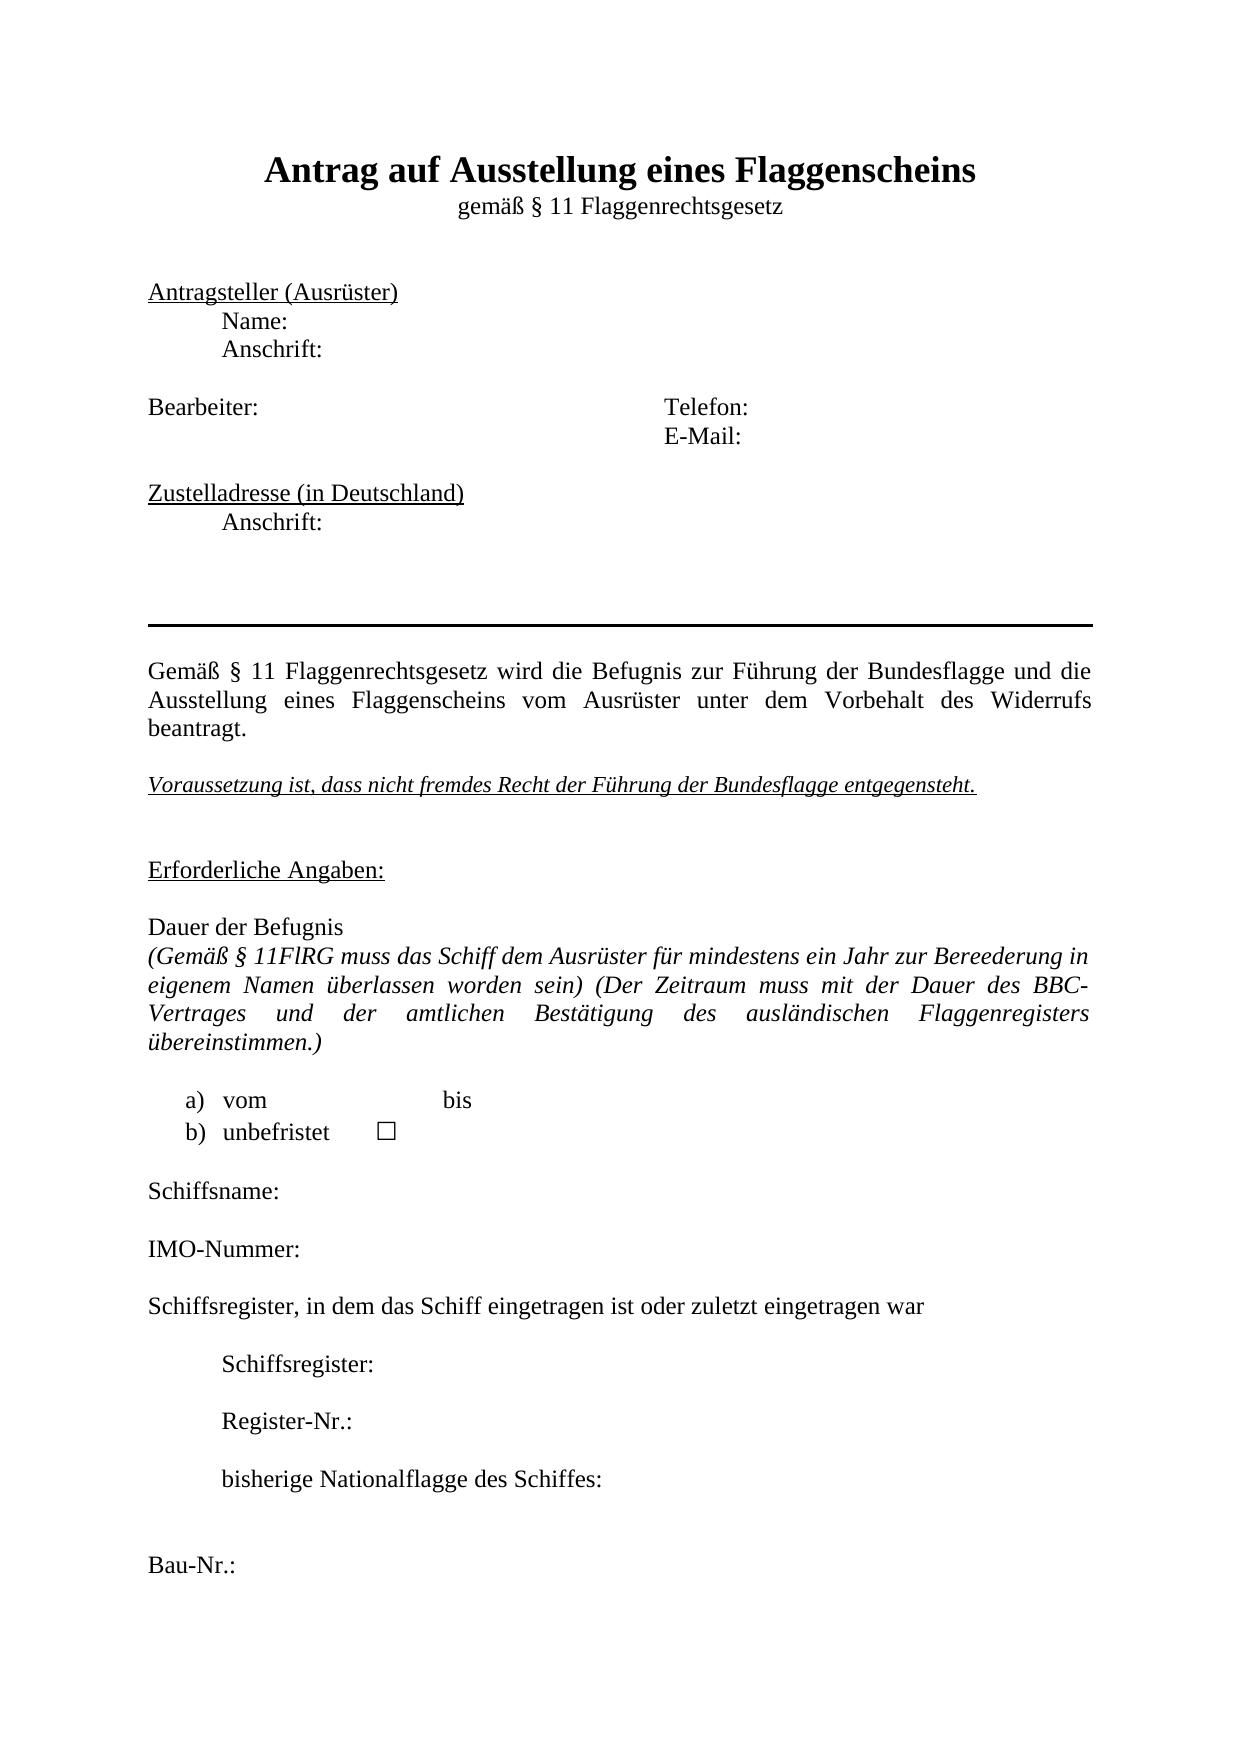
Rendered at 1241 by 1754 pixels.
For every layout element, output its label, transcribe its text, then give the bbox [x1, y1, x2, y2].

text Schiffsname: [148, 1176, 1093, 1205]
text Bearbeiter: Telefon: [148, 392, 1093, 421]
text Dauer der Befugnis [148, 912, 1093, 941]
text bisherige Nationalflagge des Schiffes: [148, 1464, 1093, 1493]
list unbefristet [185, 1113, 1093, 1148]
text Erforderliche Angaben: [148, 855, 1093, 883]
text Antrag auf Ausstellung eines Flaggenscheins [148, 148, 1093, 191]
text Schiffsregister: [148, 1349, 1093, 1378]
list vom bis [185, 1085, 1093, 1113]
text Bau-Nr.: [148, 1550, 1093, 1579]
text Voraussetzung ist, dass nicht fremdes Recht der Führung der Bundesflagge entgegensteht. [148, 771, 1093, 797]
text Name: [148, 306, 1093, 334]
text Anschrift: [148, 507, 1093, 536]
text Antragsteller (Ausrüster) [148, 277, 1093, 306]
text IMO-Nummer: [148, 1234, 1093, 1263]
text Register-Nr.: [148, 1406, 1093, 1435]
text (Gemäß § 11FlRG muss das Schiff dem Ausrüster für mindestens ein Jahr zur Bereederung in eigenem Namen überlassen worden sein) (Der Zeitraum muss mit der Dauer des BBC-Vertrages und der amtlichen Bestätigung des ausländischen Flaggenregisters übereinstimmen.) [148, 941, 1093, 1056]
text Schiffsregister, in dem das Schiff eingetragen ist oder zuletzt eingetragen war [148, 1291, 1093, 1320]
text E-Mail: [148, 421, 1093, 449]
text Zustelladresse (in Deutschland) [148, 478, 1093, 507]
text Anschrift: [148, 334, 1093, 363]
text gemäß § 11 Flaggenrechtsgesetz [148, 191, 1093, 219]
text Gemäß § 11 Flaggenrechtsgesetz wird die Befugnis zur Führung der Bundesflagge und die Ausstellung eines Flaggenscheins vom Ausrüster unter dem Vorbehalt des Widerrufs beantragt. [148, 656, 1093, 742]
